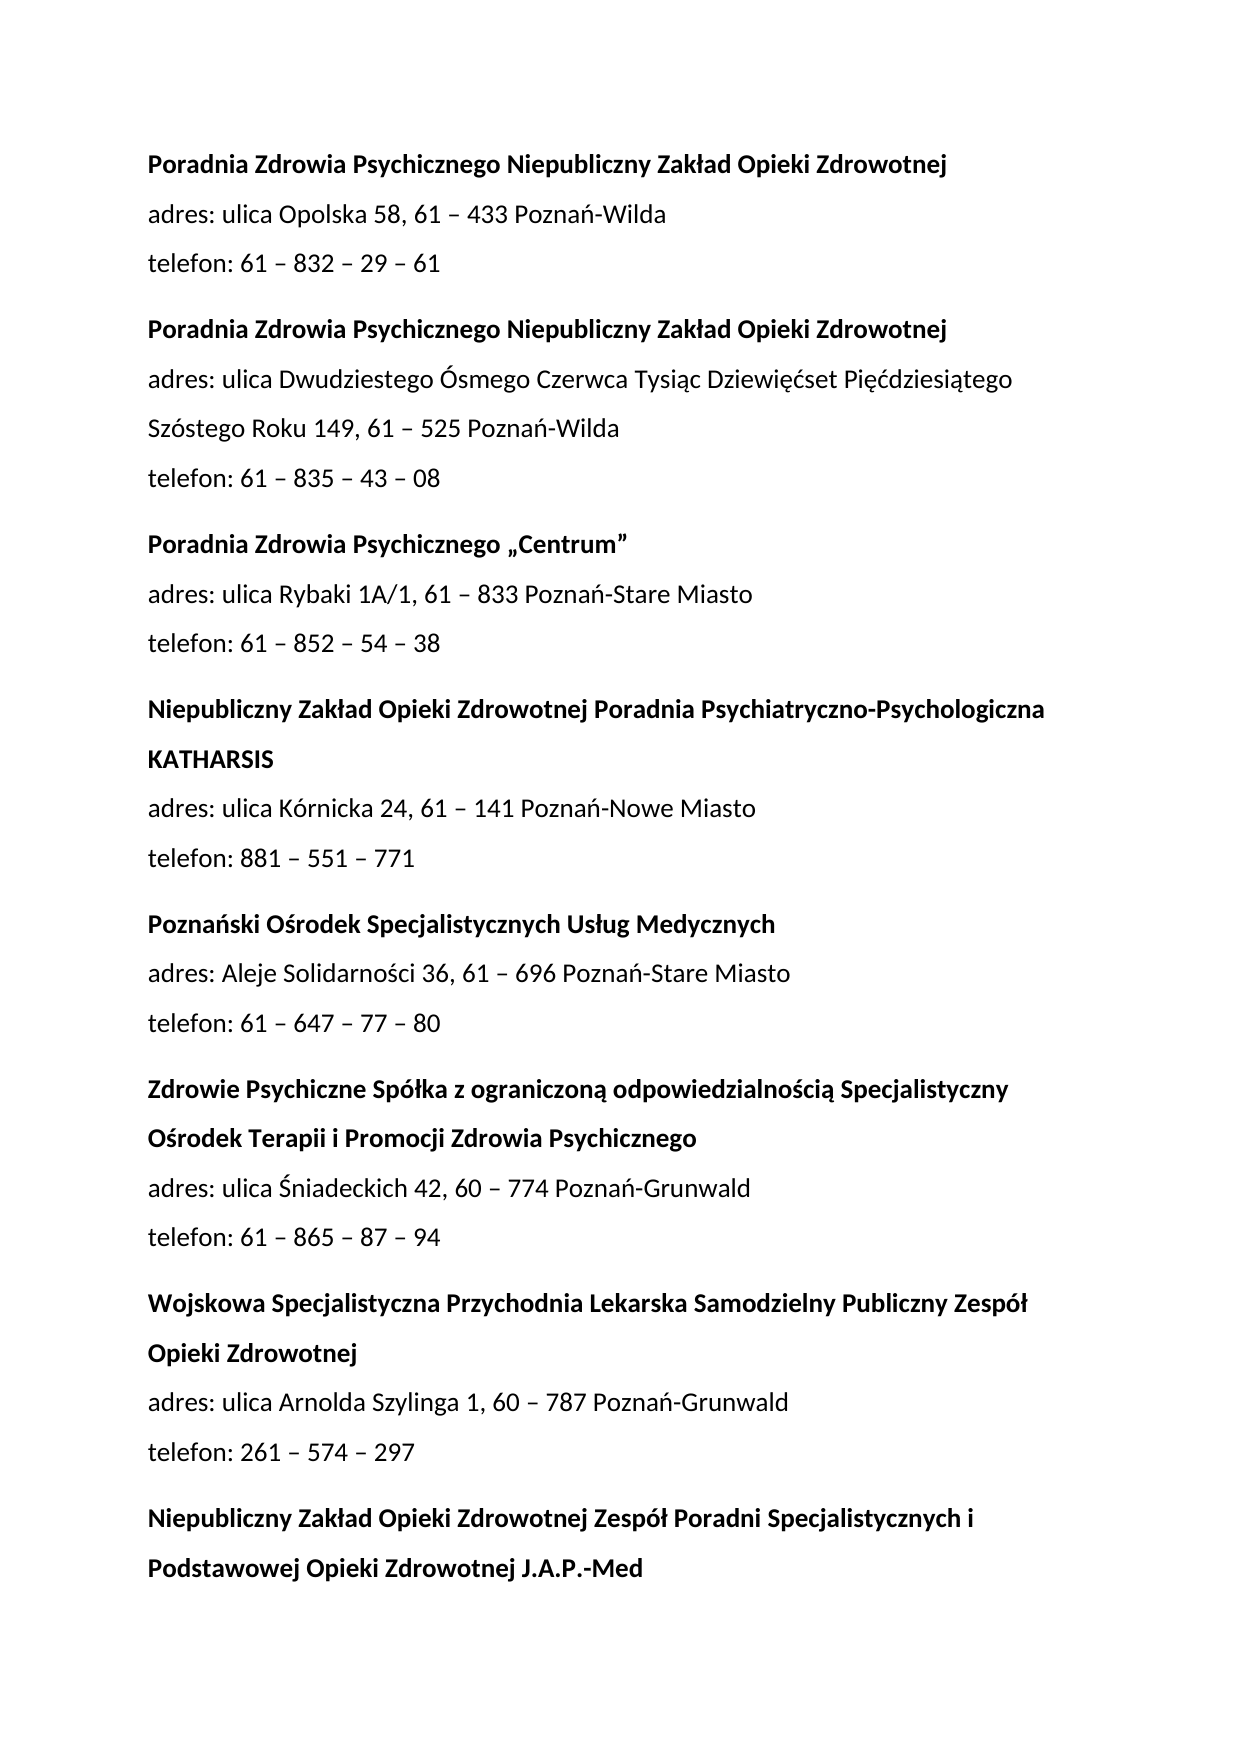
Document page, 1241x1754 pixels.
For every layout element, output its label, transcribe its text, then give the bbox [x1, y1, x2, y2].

text Poradnia Zdrowia Psychicznego „Centrum” [148, 527, 1093, 560]
text Poradnia Zdrowia Psychicznego Niepubliczny Zakład Opieki Zdrowotnej [148, 313, 1093, 346]
text Niepubliczny Zakład Opieki Zdrowotnej Zespół Poradni Specjalistycznych i Podstawowej Opieki Zdrowotnej J.A.P.-Med [148, 1501, 1093, 1584]
text adres: Aleje Solidarności 36, 61 – 696 Poznań-Stare Miasto [148, 956, 1093, 989]
text adres: ulica Opolska 58, 61 – 433 Poznań-Wilda [148, 197, 1093, 230]
text adres: ulica Arnolda Szylinga 1, 60 – 787 Poznań-Grunwald [148, 1386, 1093, 1419]
text adres: ulica Rybaki 1A/1, 61 – 833 Poznań-Stare Miasto [148, 577, 1093, 610]
text Wojskowa Specjalistyczna Przychodnia Lekarska Samodzielny Publiczny Zespół Opieki Zdrowotnej [148, 1287, 1093, 1369]
text Zdrowie Psychiczne Spółka z ograniczoną odpowiedzialnością Specjalistyczny Ośrodek Terapii i Promocji Zdrowia Psychicznego [148, 1072, 1093, 1154]
text telefon: 61 – 865 – 87 – 94 [148, 1221, 1093, 1253]
text telefon: 261 – 574 – 297 [148, 1435, 1093, 1468]
text telefon: 61 – 832 – 29 – 61 [148, 247, 1093, 279]
text adres: ulica Kórnicka 24, 61 – 141 Poznań-Nowe Miasto [148, 791, 1093, 824]
text adres: ulica Śniadeckich 42, 60 – 774 Poznań-Grunwald [148, 1171, 1093, 1204]
text Poradnia Zdrowia Psychicznego Niepubliczny Zakład Opieki Zdrowotnej [148, 148, 1093, 181]
text telefon: 61 – 647 – 77 – 80 [148, 1006, 1093, 1039]
text telefon: 61 – 852 – 54 – 38 [148, 626, 1093, 659]
text Poznański Ośrodek Specjalistycznych Usług Medycznych [148, 907, 1093, 940]
text Niepubliczny Zakład Opieki Zdrowotnej Poradnia Psychiatryczno-Psychologiczna KATHARSIS [148, 692, 1093, 775]
text telefon: 881 – 551 – 771 [148, 841, 1093, 874]
text adres: ulica Dwudziestego Ósmego Czerwca Tysiąc Dziewięćset Pięćdziesiątego Szóstego Roku 149, 61 – 525 Poznań-Wilda [148, 362, 1093, 445]
text telefon: 61 – 835 – 43 – 08 [148, 461, 1093, 494]
